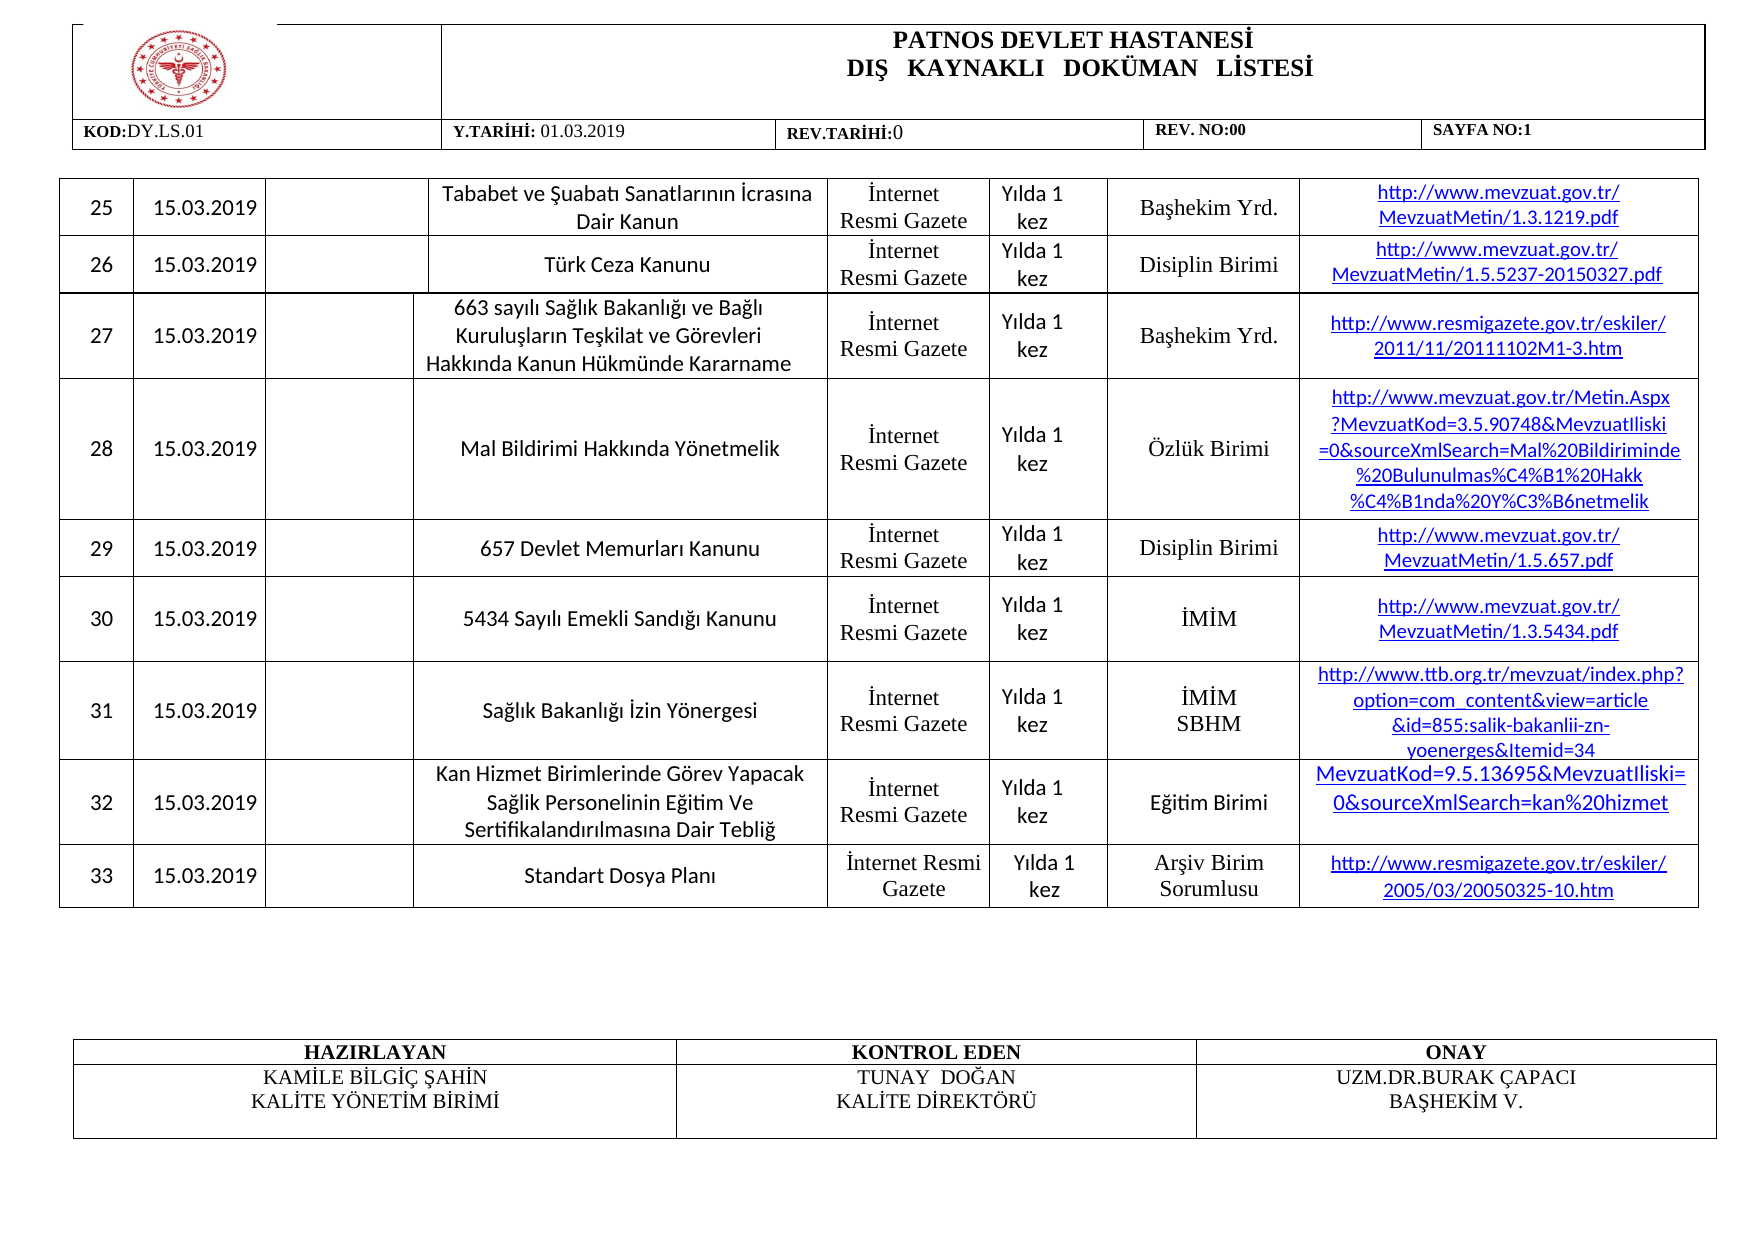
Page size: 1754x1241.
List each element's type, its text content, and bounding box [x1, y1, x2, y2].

table_header [266, 294, 413, 378]
table_cell Yılda 1 kez [990, 577, 1107, 661]
table_cell [266, 760, 413, 844]
table_cell http://www.mevzuat.gov.tr/MevzuatMetin/1.3.1219.pdf [1300, 179, 1698, 235]
table_cell Standart Dosya Planı [414, 845, 827, 907]
table_cell [266, 179, 428, 235]
table_cell 657 Devlet Memurları Kanunu [414, 520, 827, 576]
table_cell Yılda 1 kez [990, 379, 1107, 519]
table_cell İnternet Resmi Gazete [828, 179, 989, 235]
table_header 663 sayılı Sağlık Bakanlığı ve Bağlı Kuruluşların Teşkilat ve Görevleri Hakkında Kanun Hükmünde Kararname [414, 294, 827, 378]
table_cell [266, 845, 413, 907]
table_cell [266, 520, 413, 576]
table_cell 15.03.2019 [134, 179, 265, 235]
table_cell 15.03.2019 [134, 577, 265, 661]
table_cell 15.03.2019 [134, 662, 265, 759]
table_cell 33 [60, 845, 133, 907]
table_cell [266, 662, 413, 759]
table_cell http://www.mevzuat.gov.tr/MevzuatMetin/1.3.5434.pdf [1300, 577, 1698, 661]
table_cell Yılda 1 kez [990, 760, 1107, 844]
table_header Başhekim Yrd. [1108, 294, 1299, 378]
table_cell [266, 577, 413, 661]
table_cell 31 [60, 662, 133, 759]
table_cell 15.03.2019 [134, 760, 265, 844]
table_cell Disiplin Birimi [1108, 520, 1299, 576]
table_cell Türk Ceza Kanunu [429, 236, 827, 292]
table_cell Özlük Birimi [1108, 379, 1299, 519]
table_cell İnternet Resmi Gazete [828, 577, 989, 661]
table_cell İnternet Resmi Gazete [828, 236, 989, 292]
table_cell 15.03.2019 [134, 520, 265, 576]
table_cell İnternet Resmi Gazete [828, 520, 989, 576]
table_cell 15.03.2019 [134, 845, 265, 907]
table_cell Yılda 1 kez [990, 179, 1107, 235]
table_header Yılda 1 kez [990, 294, 1107, 378]
table_cell 26 [60, 236, 133, 292]
table_cell Yılda 1 kez [990, 845, 1107, 907]
table_cell 29 [60, 520, 133, 576]
table_cell http://www.ttb.org.tr/mevzuat/index.php?option=com_content&view=article&id=855:salik-bakanlii-zn-yoenerges&Itemid=34 [1300, 662, 1698, 759]
table_cell Tababet ve Şuabatı Sanatlarının İcrasına Dair Kanun [429, 179, 827, 235]
table_header 15.03.2019 [134, 294, 265, 378]
picture [83, 24, 278, 114]
table_header http://www.resmigazete.gov.tr/eskiler/2011/11/20111102M1-3.htm [1300, 294, 1698, 378]
table_cell Mal Bildirimi Hakkında Yönetmelik [414, 379, 827, 519]
table_cell 5434 Sayılı Emekli Sandığı Kanunu [414, 577, 827, 661]
table_cell İnternet Resmi Gazete [828, 662, 989, 759]
table_cell [266, 236, 428, 292]
table_cell İnternet Resmi Gazete [828, 845, 989, 907]
table_cell Arşiv Birim Sorumlusu [1108, 845, 1299, 907]
table_cell Eğitim Birimi [1108, 760, 1299, 844]
table_cell 30 [60, 577, 133, 661]
table_cell İMİM SBHM [1108, 662, 1299, 759]
table_cell 32 [60, 760, 133, 844]
table_cell Başhekim Yrd. [1108, 179, 1299, 235]
table_header İnternet Resmi Gazete [828, 294, 989, 378]
table_cell Disiplin Birimi [1108, 236, 1299, 292]
table_cell İnternet Resmi Gazete [828, 760, 989, 844]
table_cell 28 [60, 379, 133, 519]
table_cell İnternet Resmi Gazete [828, 379, 989, 519]
table_cell 15.03.2019 [134, 236, 265, 292]
table_cell Sağlık Bakanlığı İzin Yönergesi [414, 662, 827, 759]
table_cell http://www.resmigazete.gov.tr/eskiler/2005/03/20050325-10.htm [1300, 845, 1698, 907]
table_cell http://www.mevzuat.gov.tr/MevzuatMetin/1.5.657.pdf [1300, 520, 1698, 576]
table_cell http://www.mevzuat.gov.tr/Metin.Aspx?MevzuatKod=9.5.13695&MevzuatIliski=0&sourceXmlSearch=kan%20hizmet [1300, 760, 1698, 844]
table_cell Kan Hizmet Birimlerinde Görev Yapacak Sağlik Personelinin Eğitim Ve Sertifikalandırılmasına Dair Tebliğ [414, 760, 827, 844]
table_cell http://www.mevzuat.gov.tr/Metin.Aspx ?MevzuatKod=3.5.90748&MevzuatIliski =0&sourceXmlSearch=Mal%20Bildiriminde%20Bulunulmas%C4%B1%20Hakk%C4%B1nda%20Y%C3%B6netmelik [1300, 379, 1698, 519]
table_cell http://www.mevzuat.gov.tr/MevzuatMetin/1.5.5237-20150327.pdf [1300, 236, 1698, 292]
table_header 27 [60, 294, 133, 378]
table_cell [266, 379, 413, 519]
table_cell Yılda 1 kez [990, 662, 1107, 759]
table_cell 15.03.2019 [134, 379, 265, 519]
table_cell 25 [60, 179, 133, 235]
table_cell İMİM [1108, 577, 1299, 661]
table_cell Yılda 1 kez [990, 236, 1107, 292]
table_cell Yılda 1 kez [990, 520, 1107, 576]
